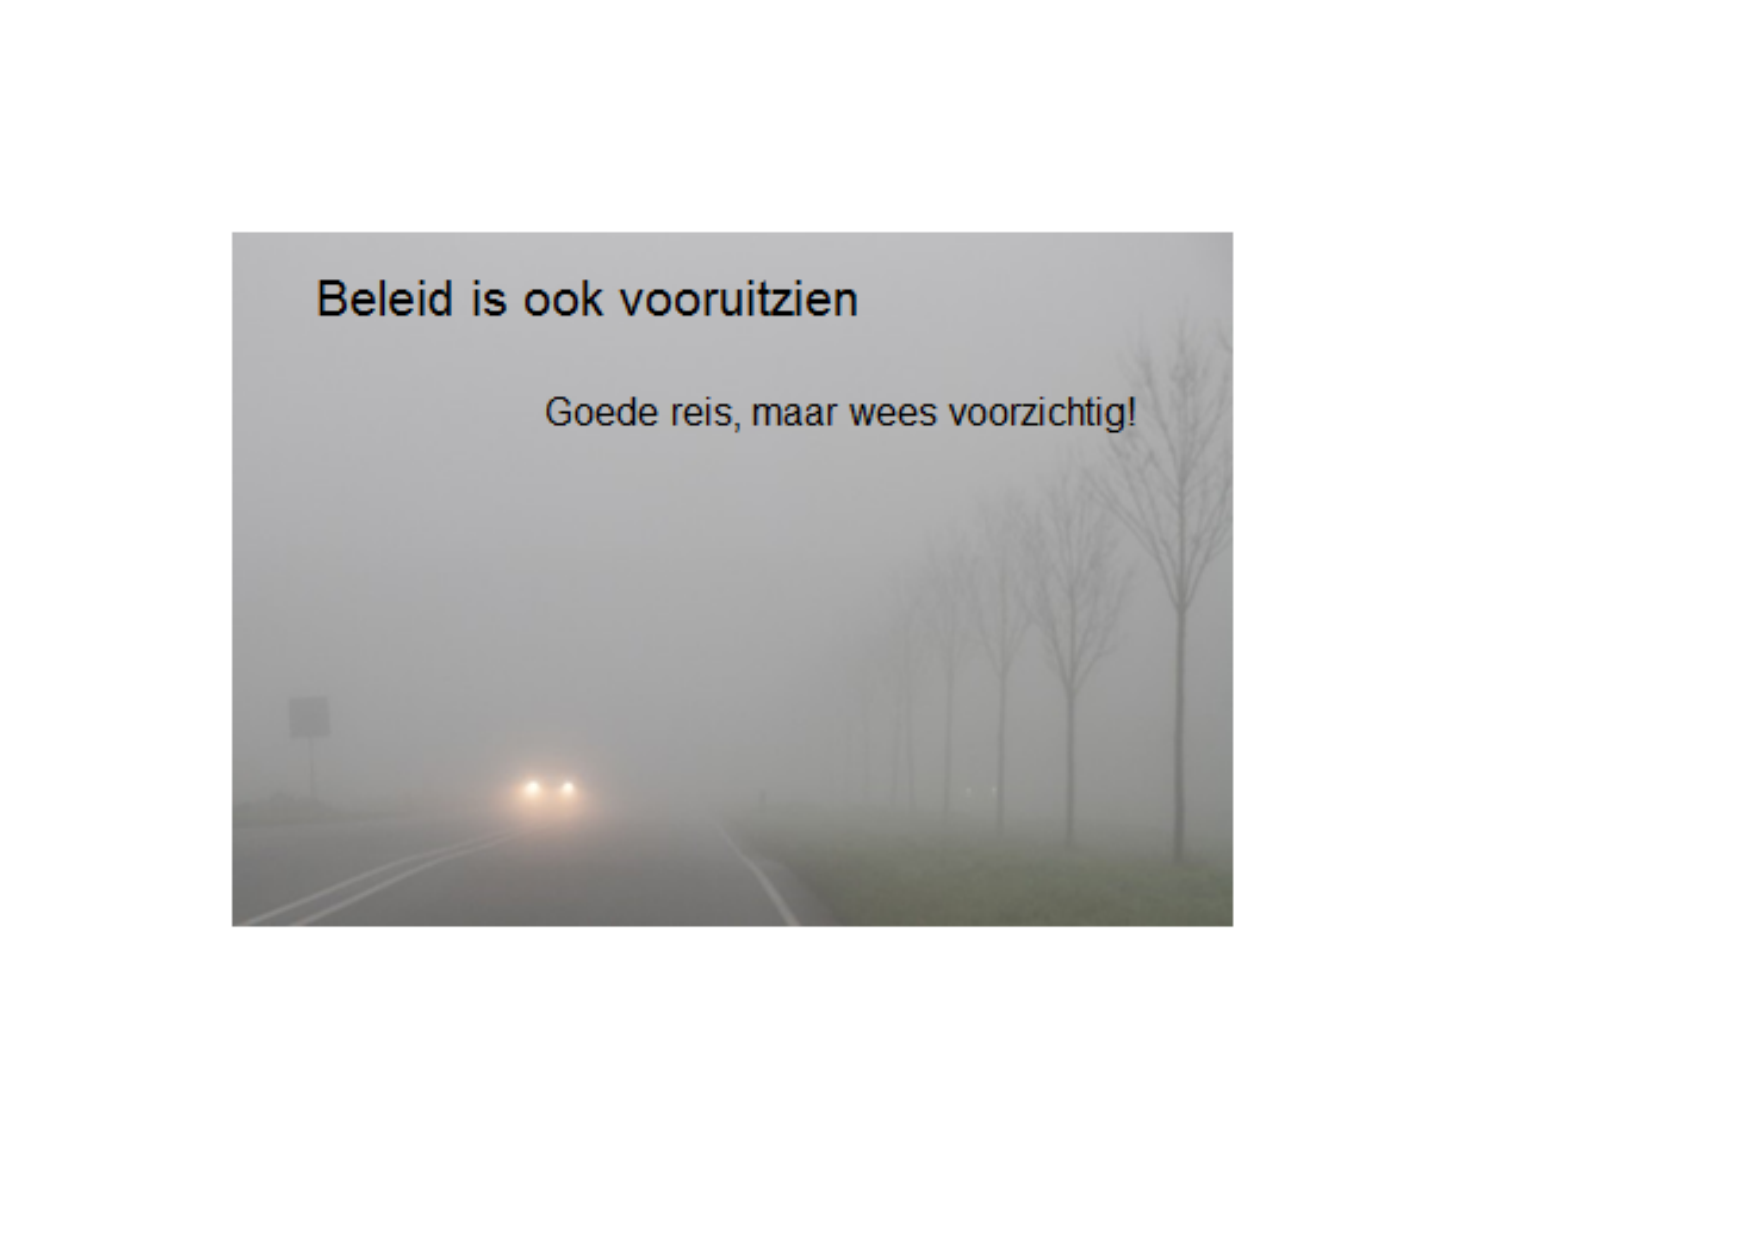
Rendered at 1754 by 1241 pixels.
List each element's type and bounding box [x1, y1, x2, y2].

picture [147, 147, 1291, 1006]
